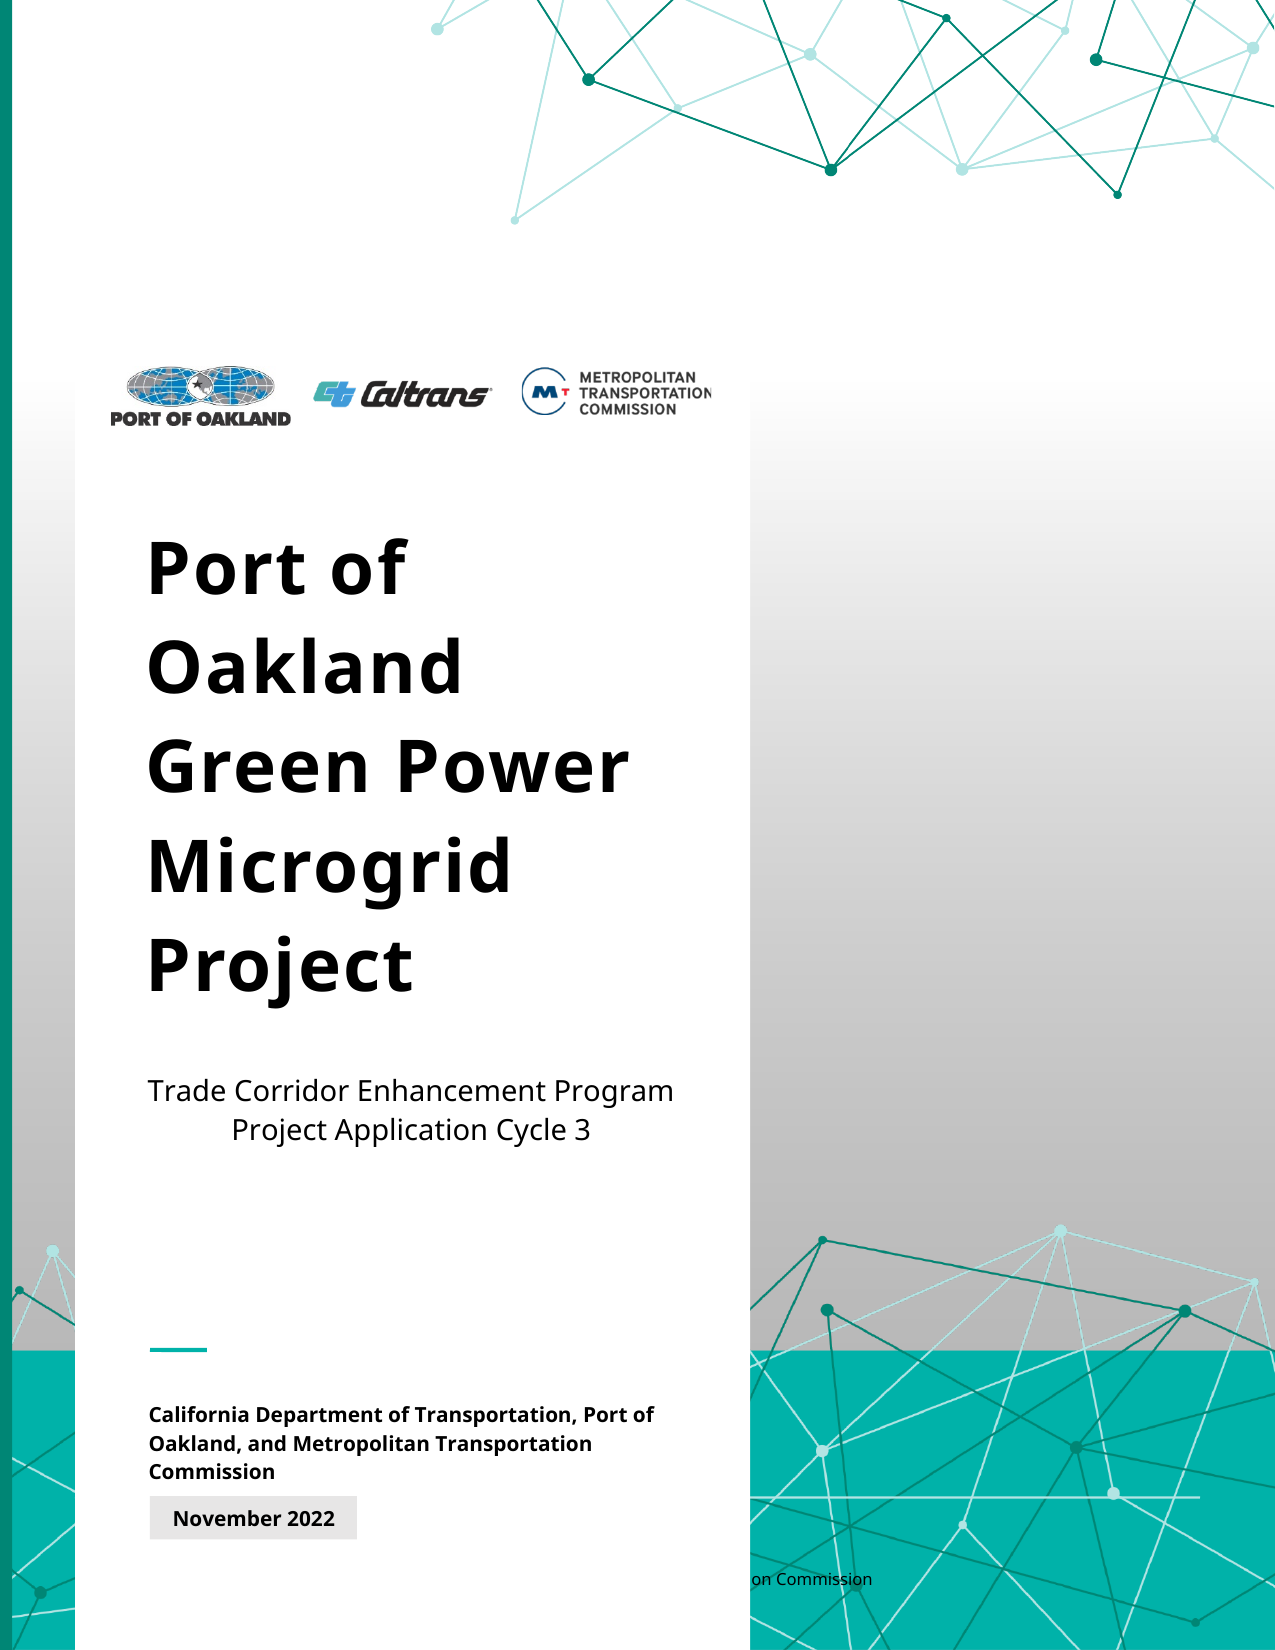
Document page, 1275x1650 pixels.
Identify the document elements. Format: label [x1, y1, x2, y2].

picture [751, 376, 1275, 1650]
picture [521, 367, 712, 415]
picture [306, 361, 499, 426]
picture [423, 0, 1275, 225]
picture [13, 376, 75, 1650]
picture [111, 366, 291, 426]
